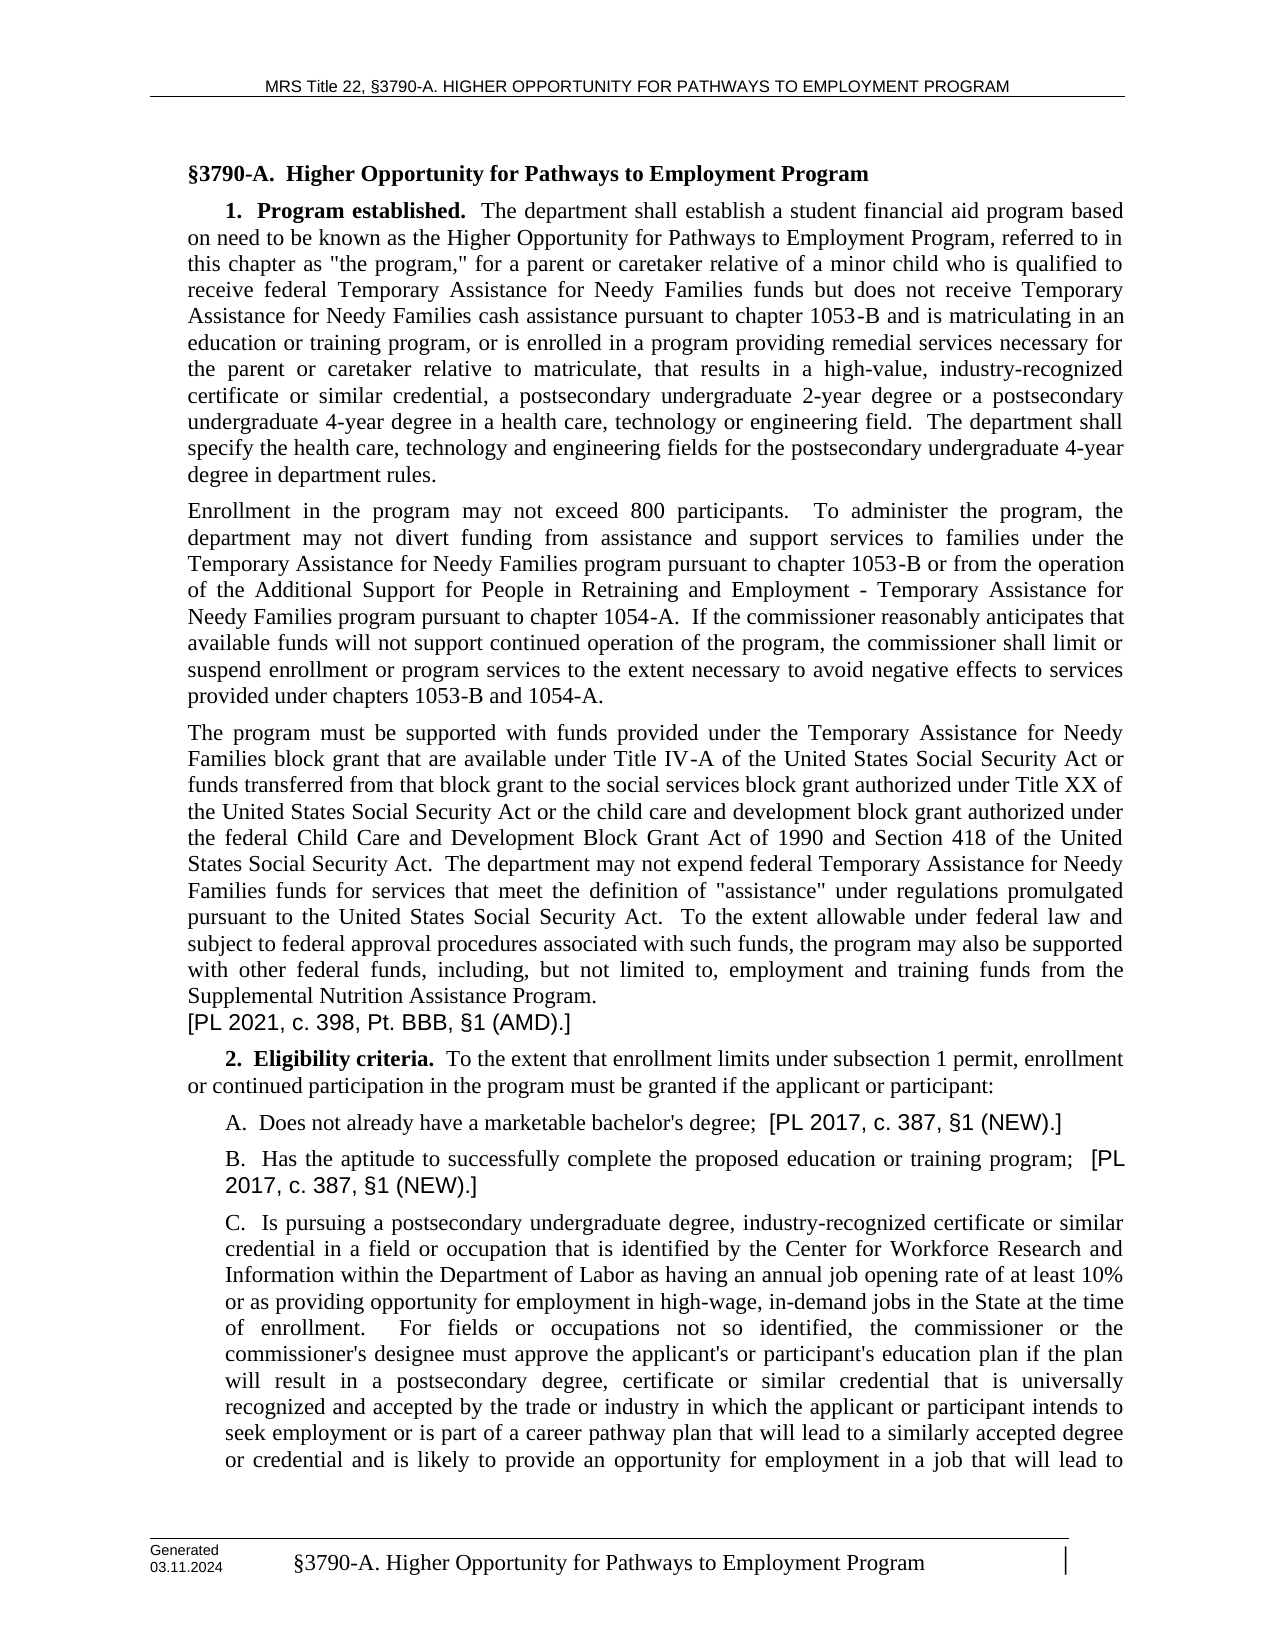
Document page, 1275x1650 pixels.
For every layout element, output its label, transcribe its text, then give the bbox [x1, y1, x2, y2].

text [225, 1209, 1125, 1472]
text 1. Program established. The department shall establish a student financial aid program based on need to be known as the Higher Opportunity for Pathways to Employment Program, referred to in this chapter as "the program," for a parent or caretaker relative of a minor child who is qualified to receive federal Temporary Assistance for Needy Families funds but does not receive Temporary Assistance for Needy Families cash assistance pursuant to chapter 1053‑B and is matriculating in an education or training program, or is enrolled in a program providing remedial services necessary for the parent or caretaker relative to matriculate, that results in a high-value, industry-recognized certificate or similar credential, a postsecondary undergraduate 2-year degree or a postsecondary undergraduate 4-year degree in a health care, technology or engineering field. The department shall specify the health care, technology and engineering fields for the postsecondary undergraduate 4-year degree in department rules. [187, 197, 1125, 487]
text §3790-A. Higher Opportunity for Pathways to Employment Program [187, 160, 1125, 187]
text B. Has the aptitude to successfully complete the proposed education or training program; [PL 2017, c. 387, §1 (NEW).] [225, 1145, 1125, 1198]
text Enrollment in the program may not exceed 800 participants. To administer the program, the department may not divert funding from assistance and support services to families under the Temporary Assistance for Needy Families program pursuant to chapter 1053‑B or from the operation of the Additional Support for People in Retraining and Employment - Temporary Assistance for Needy Families program pursuant to chapter 1054‑A. If the commissioner reasonably anticipates that available funds will not support continued operation of the program, the commissioner shall limit or suspend enrollment or program services to the extent necessary to avoid negative effects to services provided under chapters 1053‑B and 1054‑A. [187, 497, 1125, 708]
text A. Does not already have a marketable bachelor's degree; [PL 2017, c. 387, §1 (NEW).] [225, 1108, 1125, 1135]
text [PL 2021, c. 398, Pt. BBB, §1 (AMD).] [187, 1009, 1125, 1035]
text The program must be supported with funds provided under the Temporary Assistance for Needy Families block grant that are available under Title IV‑A of the United States Social Security Act or funds transferred from that block grant to the social services block grant authorized under Title XX of the United States Social Security Act or the child care and development block grant authorized under the federal Child Care and Development Block Grant Act of 1990 and Section 418 of the United States Social Security Act. The department may not expend federal Temporary Assistance for Needy Families funds for services that meet the definition of "assistance" under regulations promulgated pursuant to the United States Social Security Act. To the extent allowable under federal law and subject to federal approval procedures associated with such funds, the program may also be supported with other federal funds, including, but not limited to, employment and training funds from the Supplemental Nutrition Assistance Program. [187, 719, 1125, 1009]
text 2. Eligibility criteria. To the extent that enrollment limits under subsection 1 permit, enrollment or continued participation in the program must be granted if the applicant or participant: [187, 1045, 1125, 1098]
